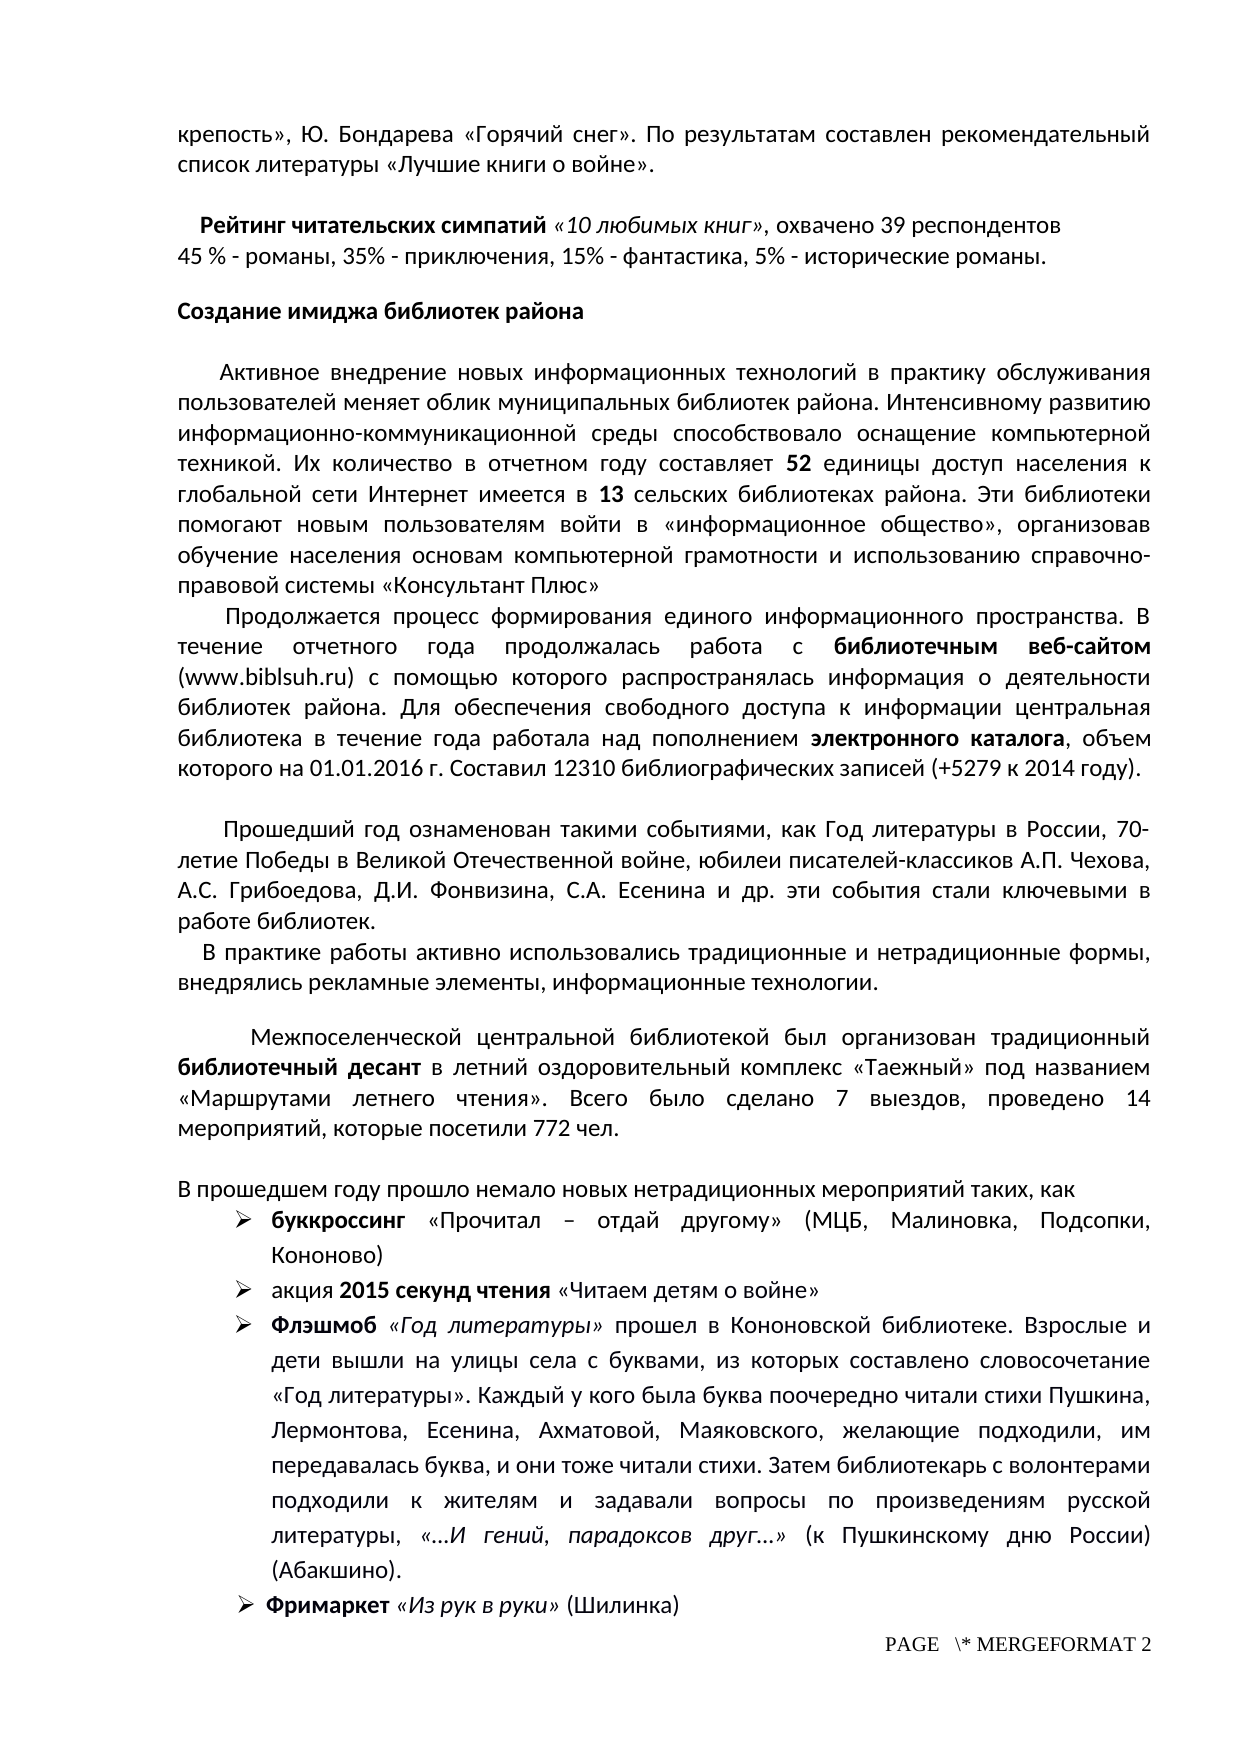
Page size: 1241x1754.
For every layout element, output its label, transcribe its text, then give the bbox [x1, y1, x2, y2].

list акция 2015 секунд чтения «Читаем детям о войне» [233, 1274, 1152, 1304]
list Флэшмоб «Год литературы» прошел в Кононовской библиотеке. Взрослые и дети вышли на улицы села с буквами, из которых составлено словосочетание «Год литературы». Каждый у кого была буква поочередно читали стихи Пушкина, Лермонтова, Есенина, Ахматовой, Маяковского, желающие подходили, им передавалась буква, и они тоже читали стихи. Затем библиотекарь с волонтерами подходили к жителям и задавали вопросы по произведениям русской литературы, «…И гений, парадоксов друг…» (к Пушкинскому дню России) (Абакшино). [233, 1309, 1152, 1584]
text Продолжается процесс формирования единого информационного пространства. В течение отчетного года продолжалась работа с библиотечным веб-сайтом (www.biblsuh.ru) с помощью которого распространялась информация о деятельности библиотек района. Для обеспечения свободного доступа к информации центральная библиотека в течение года работала над пополнением электронного каталога, объем которого на 01.01.2016 г. Составил 12310 библиографических записей (+5279 к 2014 году). [177, 600, 1152, 783]
list Фримаркет «Из рук в руки» (Шилинка) [236, 1589, 1152, 1619]
text Создание имиджа библиотек района [177, 295, 1152, 325]
list буккроссинг «Прочитал – отдай другому» (МЦБ, Малиновка, Подсопки, Кононово) [233, 1204, 1152, 1269]
text В прошедшем году прошло немало новых нетрадиционных мероприятий таких, как [177, 1173, 1152, 1204]
text Прошедший год ознаменован такими событиями, как Год литературы в России, 70-летие Победы в Великой Отечественной войне, юбилеи писателей-классиков А.П. Чехова, А.С. Грибоедова, Д.И. Фонвизина, С.А. Есенина и др. эти события стали ключевыми в работе библиотек. [177, 814, 1152, 936]
text Межпоселенческой центральной библиотекой был организован традиционный библиотечный десант в летний оздоровительный комплекс «Таежный» под названием «Маршрутами летнего чтения». Всего было сделано 7 выездов, проведено 14 мероприятий, которые посетили 772 чел. [177, 1021, 1152, 1143]
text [177, 118, 1152, 179]
text Активное внедрение новых информационных технологий в практику обслуживания пользователей меняет облик муниципальных библиотек района. Интенсивному развитию информационно-коммуникационной среды способствовало оснащение компьютерной техникой. Их количество в отчетном году составляет 52 единицы доступ населения к глобальной сети Интернет имеется в 13 сельских библиотеках района. Эти библиотеки помогают новым пользователям войти в «информационное общество», организовав обучение населения основам компьютерной грамотности и использованию справочно-правовой системы «Консультант Плюс» [177, 356, 1152, 600]
text Рейтинг читательских симпатий «10 любимых книг», охвачено 39 респондентов [177, 210, 1152, 240]
text 45 % - романы, 35% - приключения, 15% - фантастика, 5% - исторические романы. [177, 240, 1152, 271]
text В практике работы активно использовались традиционные и нетрадиционные формы, внедрялись рекламные элементы, информационные технологии. [177, 936, 1152, 997]
